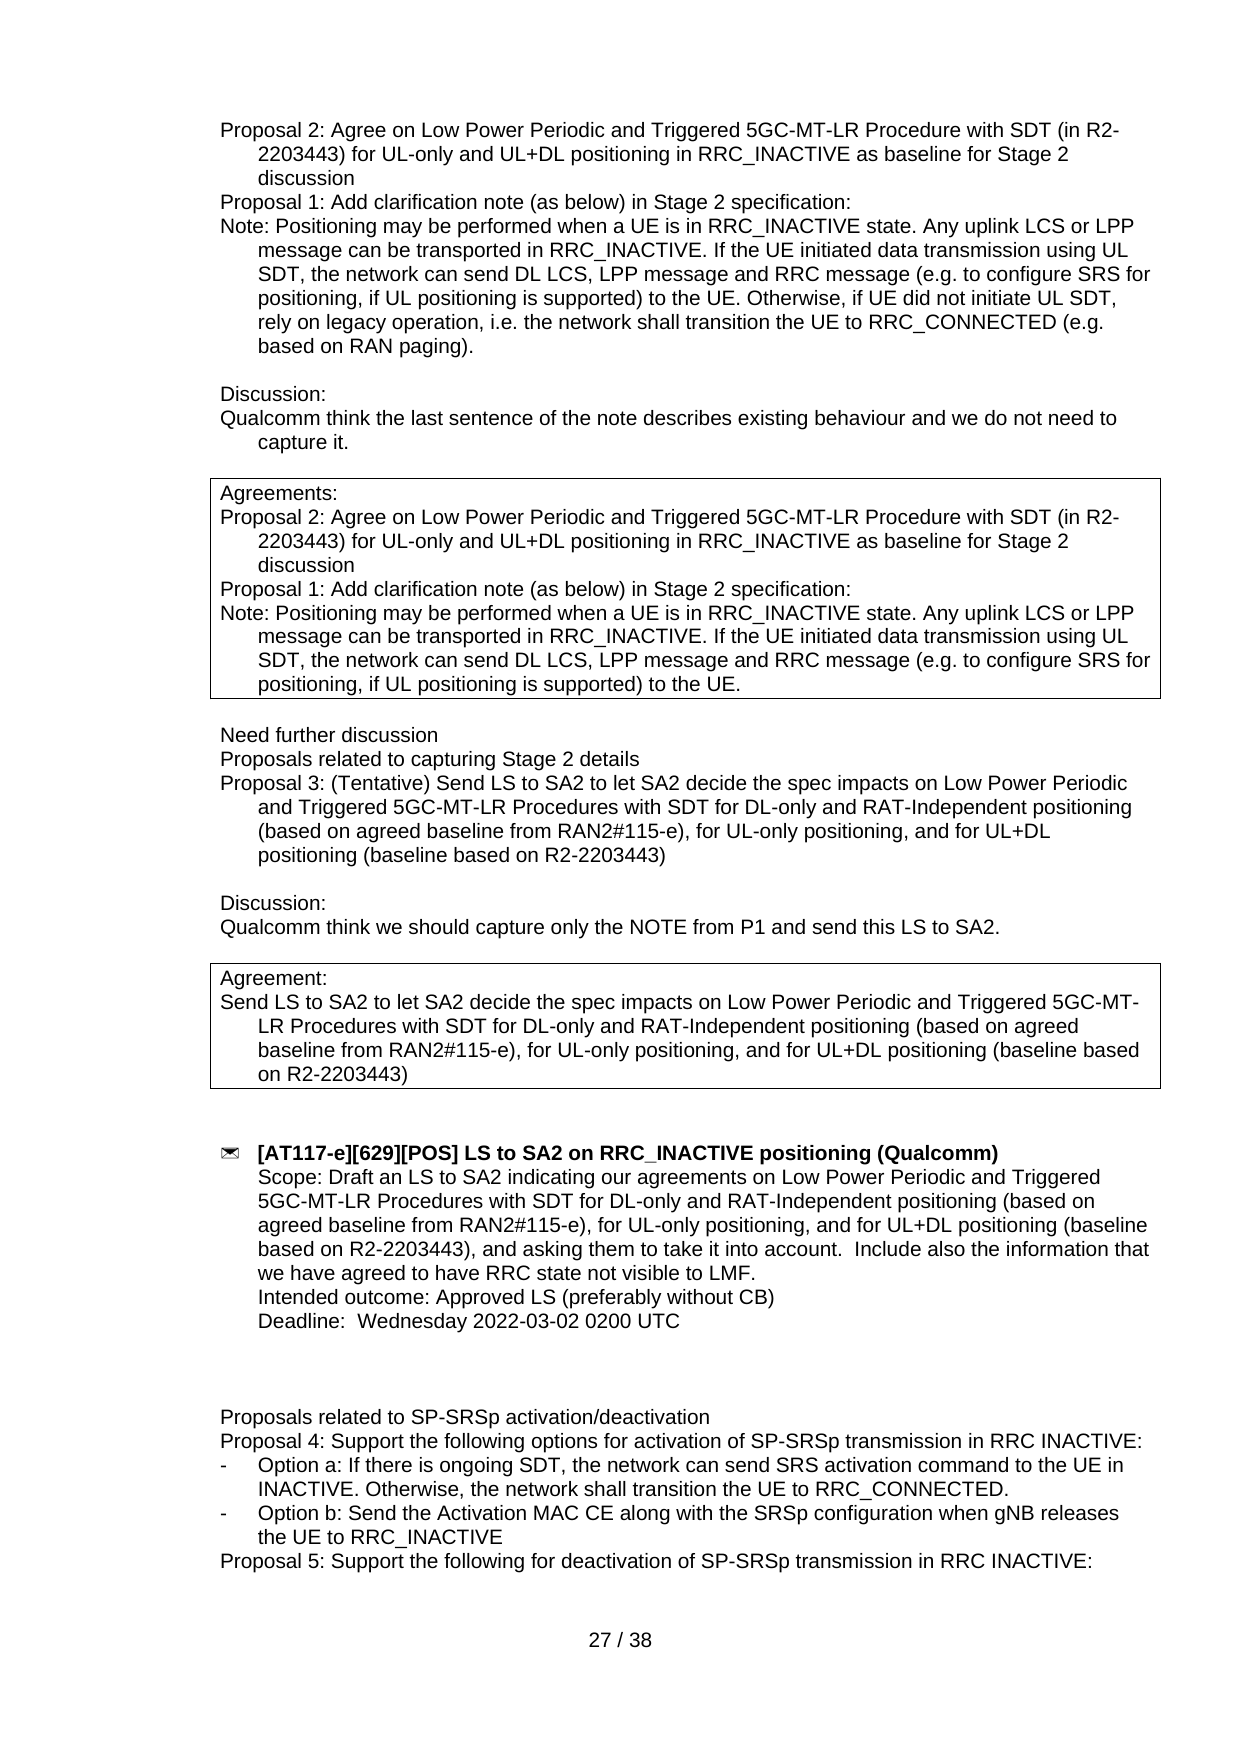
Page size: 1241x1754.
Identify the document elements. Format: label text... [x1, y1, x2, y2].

text Discussion: [220, 382, 1152, 406]
text Need further discussion [220, 723, 1152, 747]
text Agreements: [211, 479, 1160, 501]
text Qualcomm think we should capture only the NOTE from P1 and send this LS to SA2. [220, 915, 1152, 939]
text Proposal 5: Support the following for deactivation of SP-SRSp transmission in RRC INACTIVE: [220, 1548, 1152, 1572]
text Discussion: [220, 891, 1152, 915]
text Proposal 2: Agree on Low Power Periodic and Triggered 5GC-MT-LR Procedure with SDT (in R2-2203443) for UL-only and UL+DL positioning in RRC_INACTIVE as baseline for Stage 2 discussion [211, 501, 1160, 573]
text Agreement: [211, 964, 1160, 987]
text Proposal 3: (Tentative) Send LS to SA2 to let SA2 decide the spec impacts on Low Power Periodic and Triggered 5GC-MT-LR Procedures with SDT for DL-only and RAT-Independent positioning (based on agreed baseline from RAN2#115-e), for UL-only positioning, and for UL+DL positioning (baseline based on R2-2203443) [220, 771, 1152, 867]
text Scope: Draft an LS to SA2 indicating our agreements on Low Power Periodic and Triggered 5GC-MT-LR Procedures with SDT for DL-only and RAT-Independent positioning (based on agreed baseline from RAN2#115-e), for UL-only positioning, and for UL+DL positioning (baseline based on R2-2203443), and asking them to take it into account. Include also the information that we have agreed to have RRC state not visible to LMF. [220, 1165, 1152, 1285]
text Proposal 1: Add clarification note (as below) in Stage 2 specification: [220, 190, 1152, 214]
text Proposals related to capturing Stage 2 details [220, 747, 1152, 771]
text - Option a: If there is ongoing SDT, the network can send SRS activation command to the UE in INACTIVE. Otherwise, the network shall transition the UE to RRC_CONNECTED. [220, 1453, 1152, 1501]
text Deadline: Wednesday 2022-03-02 0200 UTC [220, 1309, 1152, 1333]
text - Option b: Send the Activation MAC CE along with the SRSp configuration when gNB releases the UE to RRC_INACTIVE [220, 1501, 1152, 1548]
text Send LS to SA2 to let SA2 decide the spec impacts on Low Power Periodic and Triggered 5GC-MT-LR Procedures with SDT for DL-only and RAT-Independent positioning (based on agreed baseline from RAN2#115-e), for UL-only positioning, and for UL+DL positioning (baseline based on R2-2203443) [211, 987, 1160, 1088]
text Note: Positioning may be performed when a UE is in RRC_INACTIVE state. Any uplink LCS or LPP message can be transported in RRC_INACTIVE. If the UE initiated data transmission using UL SDT, the network can send DL LCS, LPP message and RRC message (e.g. to configure SRS for positioning, if UL positioning is supported) to the UE. [211, 597, 1160, 698]
text Proposal 2: Agree on Low Power Periodic and Triggered 5GC-MT-LR Procedure with SDT (in R2-2203443) for UL-only and UL+DL positioning in RRC_INACTIVE as baseline for Stage 2 discussion [220, 118, 1152, 190]
text [AT117-e][629][POS] LS to SA2 on RRC_INACTIVE positioning (Qualcomm) [220, 1141, 1152, 1165]
text Qualcomm think the last sentence of the note describes existing behaviour and we do not need to capture it. [220, 406, 1152, 453]
text Proposals related to SP-SRSp activation/deactivation [220, 1405, 1152, 1429]
text Note: Positioning may be performed when a UE is in RRC_INACTIVE state. Any uplink LCS or LPP message can be transported in RRC_INACTIVE. If the UE initiated data transmission using UL SDT, the network can send DL LCS, LPP message and RRC message (e.g. to configure SRS for positioning, if UL positioning is supported) to the UE. Otherwise, if UE did not initiate UL SDT, rely on legacy operation, i.e. the network shall transition the UE to RRC_CONNECTED (e.g. based on RAN paging). [220, 214, 1152, 358]
text Proposal 4: Support the following options for activation of SP-SRSp transmission in RRC INACTIVE: [220, 1429, 1152, 1453]
text Proposal 1: Add clarification note (as below) in Stage 2 specification: [211, 573, 1160, 597]
text Intended outcome: Approved LS (preferably without CB) [220, 1285, 1152, 1309]
